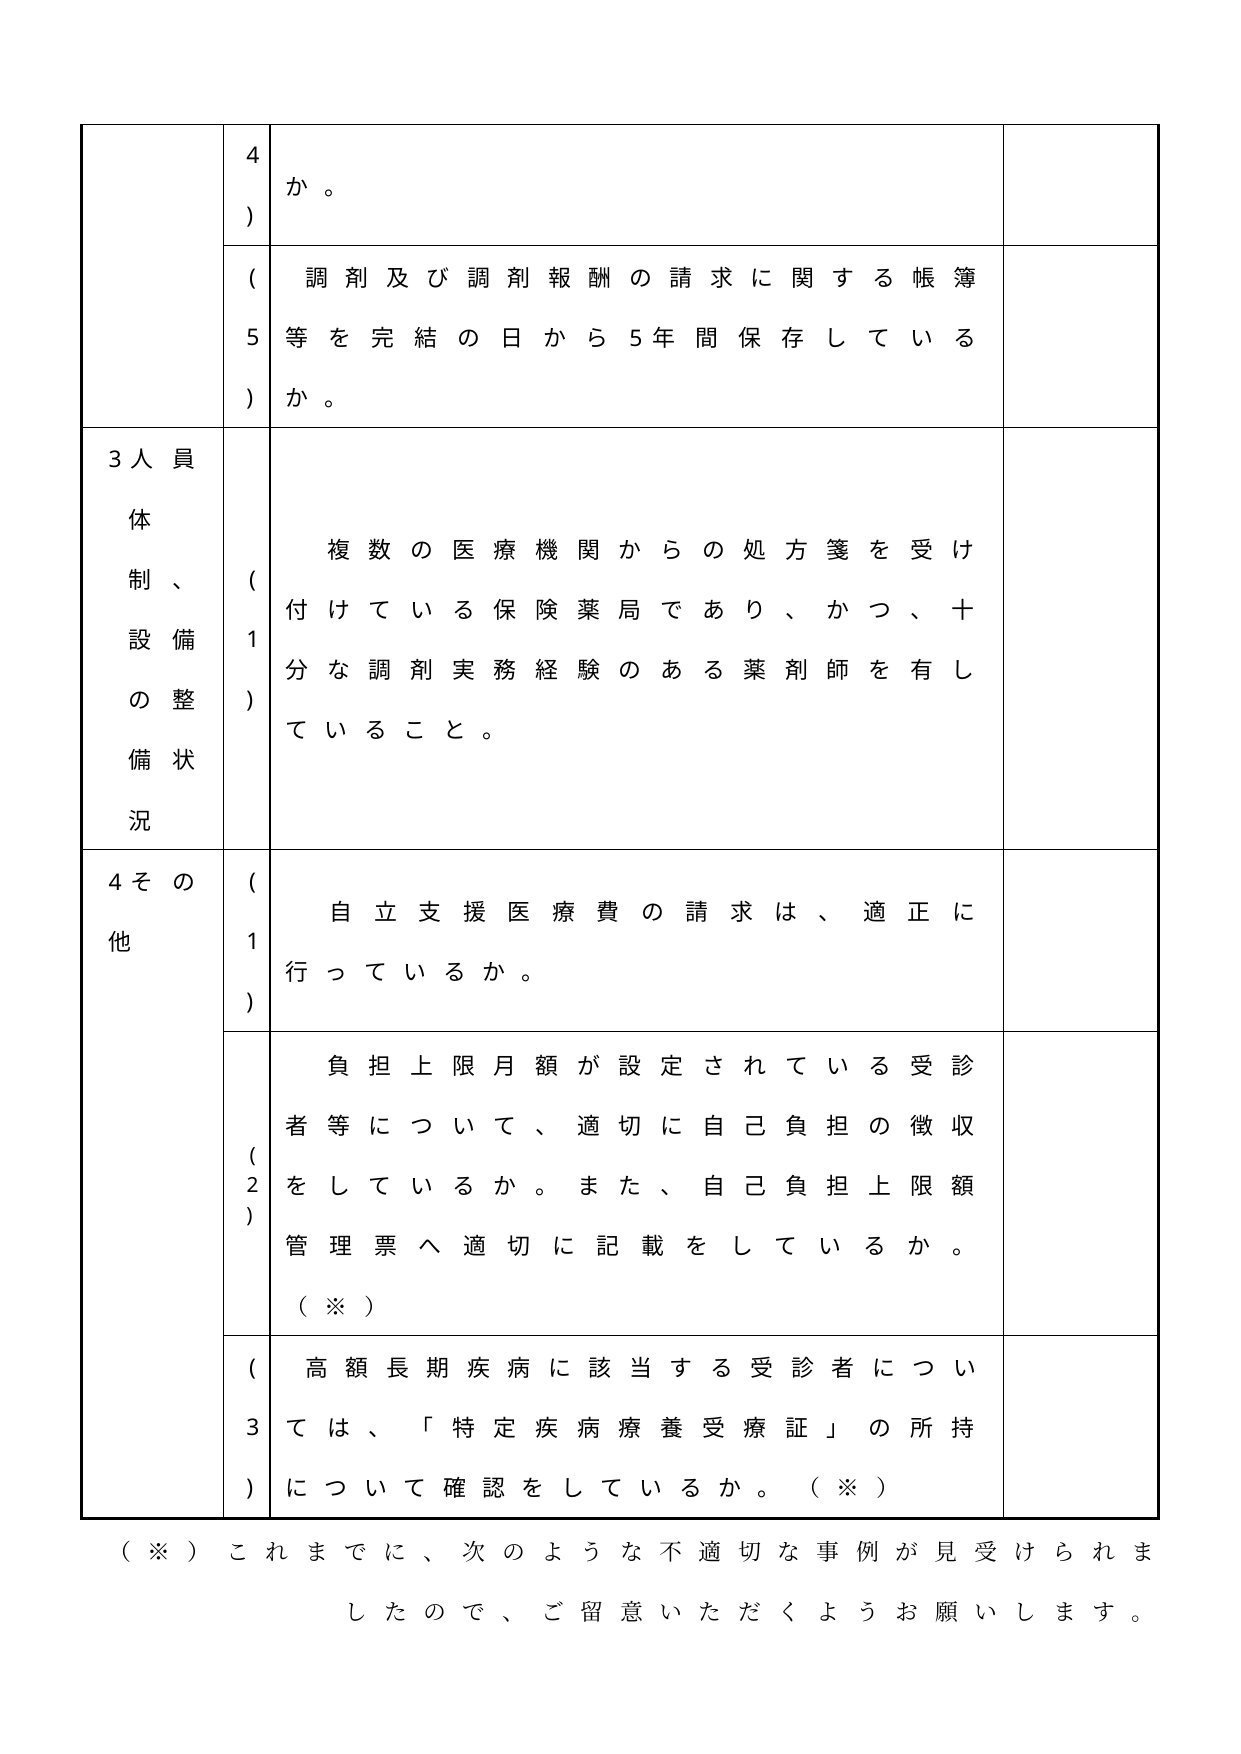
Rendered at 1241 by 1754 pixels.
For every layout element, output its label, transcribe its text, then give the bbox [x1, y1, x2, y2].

table_cell [1004, 428, 1157, 849]
table_cell 調剤及び調剤報酬の請求に関する帳簿等を完結の日から5年間保存しているか。 [271, 246, 1003, 427]
table_cell (2) [224, 1032, 269, 1335]
table_cell (4) [224, 125, 269, 245]
table_cell 4その他 [83, 850, 223, 1517]
table_cell (1) [224, 428, 269, 849]
table_cell 自立支援医療費の請求は、適正に行っているか。 [271, 850, 1003, 1031]
table_cell 高額長期疾病に該当する受診者については、「特定疾病療養受療証」の所持について確認をしているか。（※） [271, 1336, 1003, 1517]
table_cell 調剤録に必要な事項を記載しているか。 [271, 125, 1003, 245]
table_cell (3) [224, 1336, 269, 1517]
table_cell [1004, 1336, 1157, 1517]
table_cell [1004, 850, 1157, 1031]
table_cell 負担上限月額が設定されている受診者等について、適切に自己負担の徴収をしているか。また、自己負担上限額管理票へ適切に記載をしているか。（※） [271, 1032, 1003, 1335]
text （※）これまでに、次のような不適切な事例が見受けられましたので、ご留意いただくようお願いします。 [69, 1520, 1171, 1640]
table_cell 3人員体制、設備の整備状況 [83, 428, 223, 849]
table_cell 複数の医療機関からの処方箋を受け付けている保険薬局であり、かつ、十分な調剤実務経験のある薬剤師を有していること。 [271, 428, 1003, 849]
table_cell [1004, 246, 1157, 427]
table_cell [1004, 125, 1157, 245]
table_cell (1) [224, 850, 269, 1031]
table_cell [1004, 1032, 1157, 1335]
table_cell (5) [224, 246, 269, 427]
